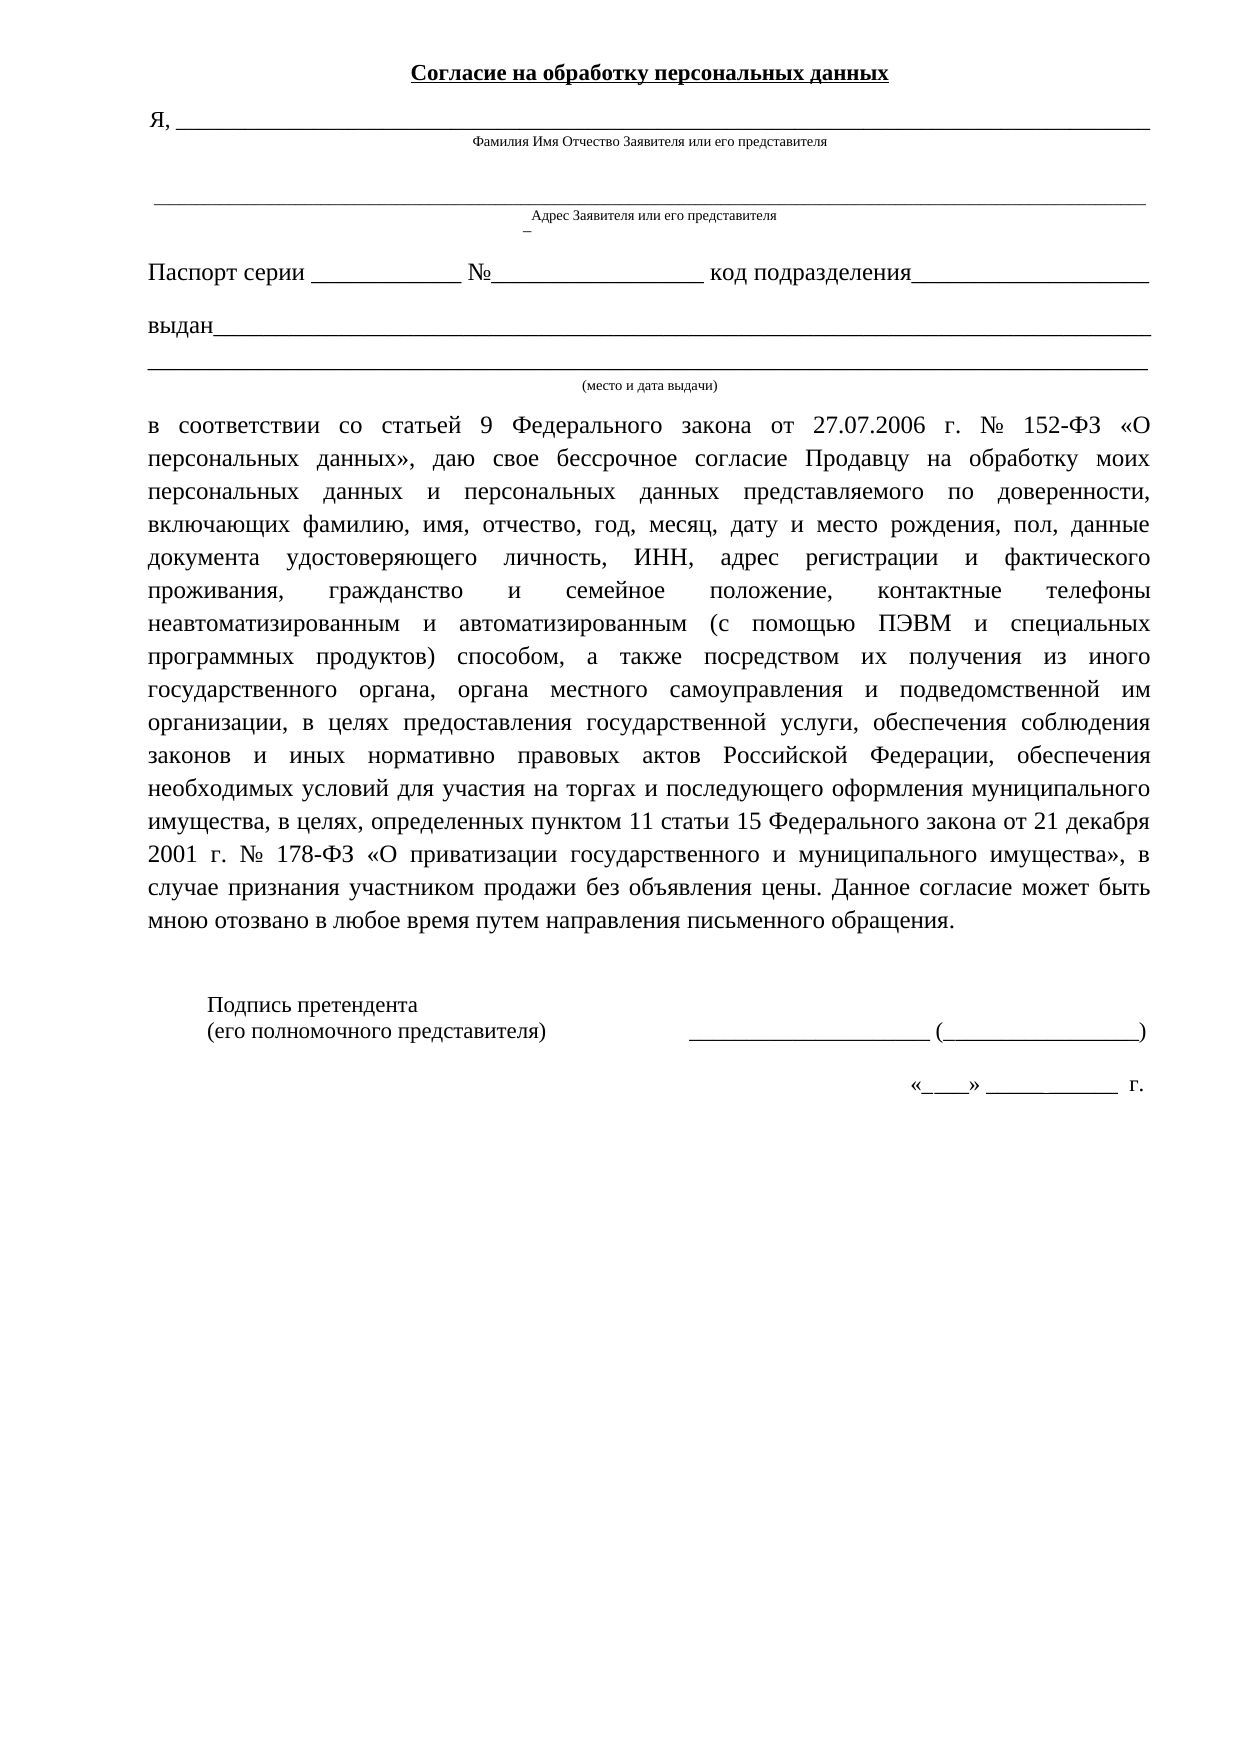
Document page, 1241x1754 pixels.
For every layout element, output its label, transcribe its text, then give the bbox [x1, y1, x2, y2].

text выдан___________________________________________________________________________________________________________________________________________________________ [148, 311, 1152, 372]
text (место и дата выдачи) [148, 377, 1152, 405]
text Подпись претендента [148, 991, 1152, 1017]
text Паспорт серии ____________ №_________________ код подразделения___________________ [148, 257, 1152, 286]
text в соответствии со статьей 9 Федерального закона от 27.07.2006 г. № 152-ФЗ «О персональных данных», даю свое бессрочное согласие Продавцу на обработку моих персональных данных и персональных данных представляемого по доверенности, включающих фамилию, имя, отчество, год, месяц, дату и место рождения, пол, данные документа удостоверяющего личность, ИНН, адрес регистрации и фактического проживания, гражданство и семейное положение, контактные телефоны неавтоматизированным и автоматизированным (с помощью ПЭВМ и специальных программных продуктов) способом, а также посредством их получения из иного государственного органа, органа местного самоуправления и подведомственной им организации, в целях предоставления государственной услуги, обеспечения соблюдения законов и иных нормативно правовых актов Российской Федерации, обеспечения необходимых условий для участия на торгах и последующего оформления муниципального имущества, в целях, определенных пунктом 11 статьи 15 Федерального закона от 21 декабря 2001 г. № 178-ФЗ «О приватизации государственного и муниципального имущества», в случае признания участником продажи без объявления цены. Данное согласие может быть мною отозвано в любое время путем направления письменного обращения. [148, 410, 1152, 934]
text Согласие на обработку персональных данных [148, 59, 1152, 85]
text «____» _____ ______ г. [148, 1070, 1152, 1096]
text ________________________________________________________________________________________________________________________Адрес Заявителя или его представителя [148, 182, 1152, 236]
text (его полномочного представителя) _____________________ (_________________) [148, 1017, 1152, 1043]
text Я, _____________________________________________________________________________________ Фамилия Имя Отчество Заявителя или его представителя [148, 106, 1152, 161]
